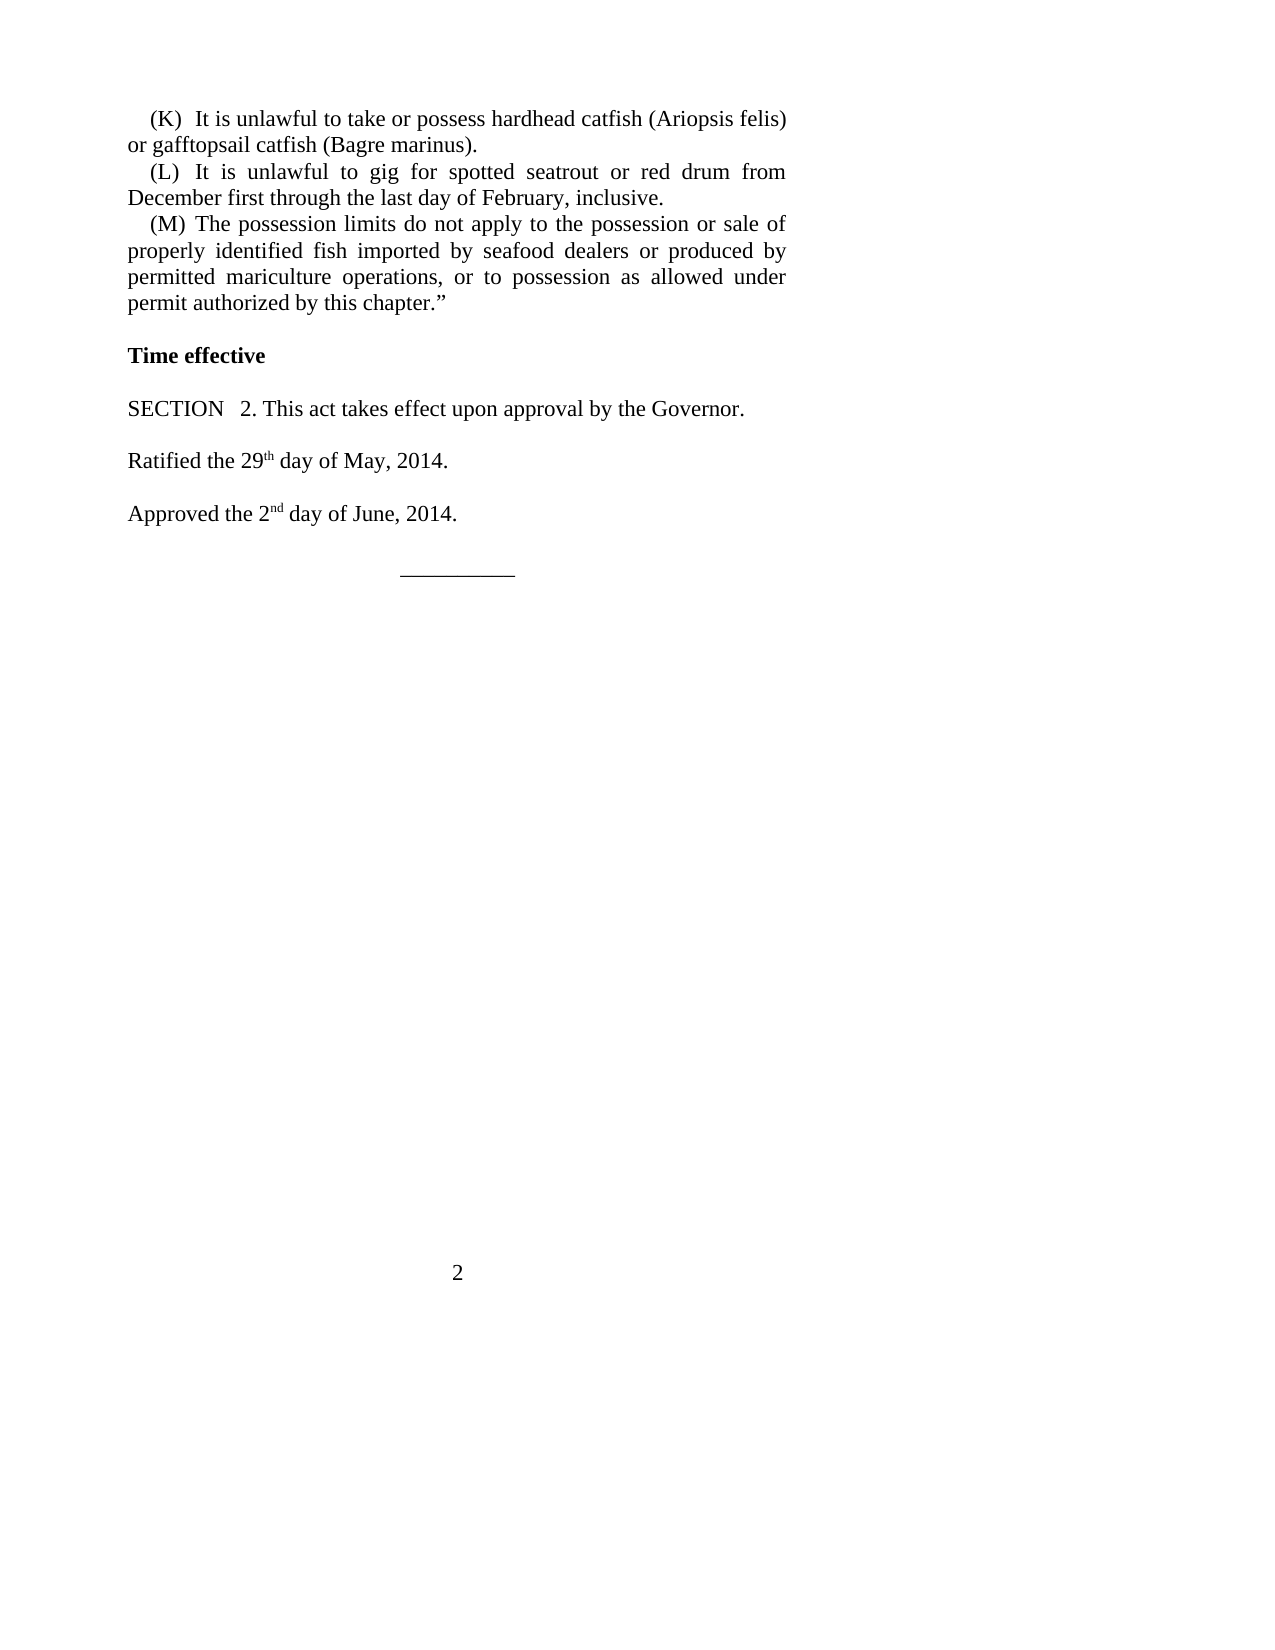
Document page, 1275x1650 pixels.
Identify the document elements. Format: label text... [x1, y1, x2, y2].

text Time effective [127, 342, 787, 368]
text (K) It is unlawful to take or possess hardhead catfish (Ariopsis felis) or gafftopsail catfish (Bagre marinus). [127, 105, 787, 158]
text SECTION 2. This act takes effect upon approval by the Governor. [127, 395, 787, 421]
text __________ [127, 553, 787, 579]
text (M) The possession limits do not apply to the possession or sale of properly identified fish imported by seafood dealers or produced by permitted mariculture operations, or to possession as allowed under permit authorized by this chapter.” [127, 210, 787, 316]
text Approved the 2nd day of June, 2014. [127, 500, 787, 527]
text (L) It is unlawful to gig for spotted seatrout or red drum from December first through the last day of February, inclusive. [127, 158, 787, 210]
text Ratified the 29th day of May, 2014. [127, 448, 787, 474]
